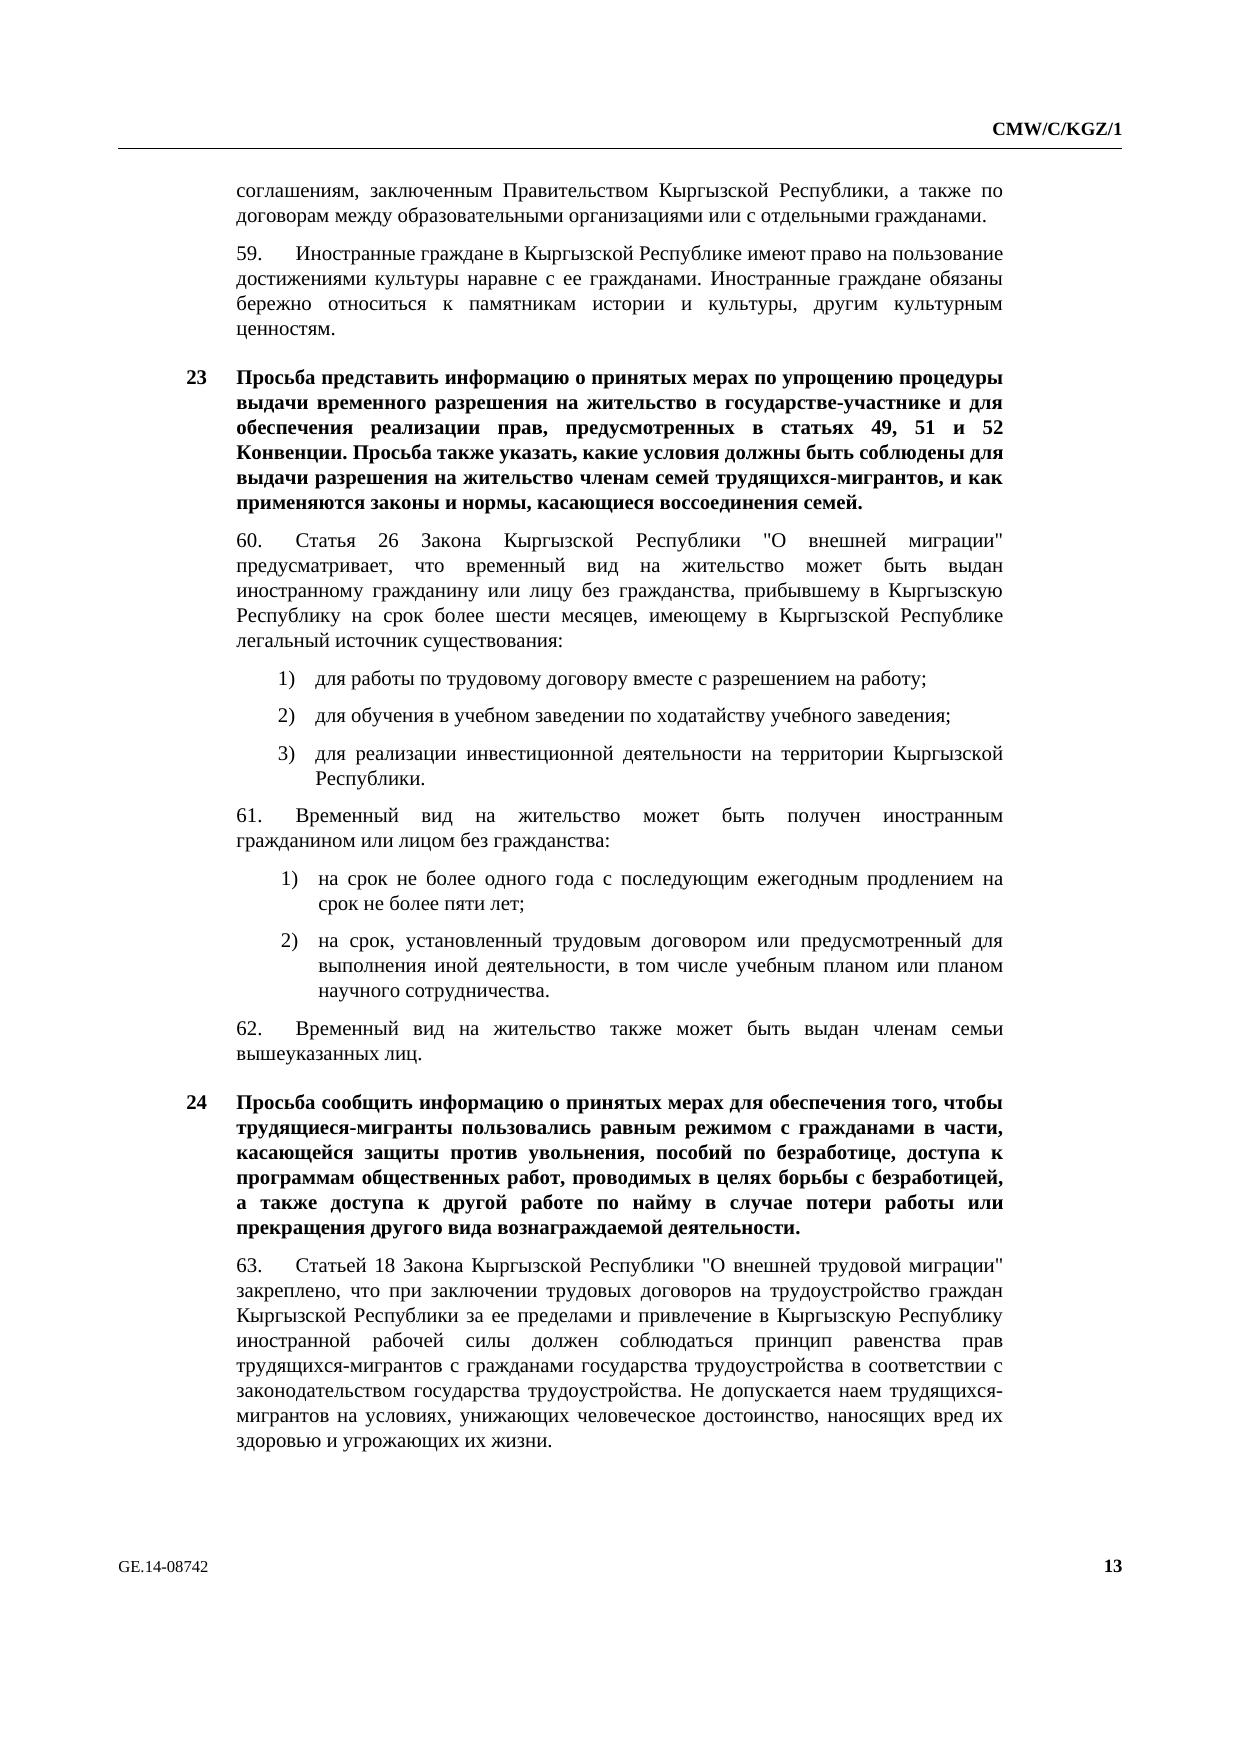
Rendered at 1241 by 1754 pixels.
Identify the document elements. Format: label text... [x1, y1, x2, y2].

list на срок не более одного года с последующим ежегодным продлением на срок не более пяти лет; [281, 865, 1004, 915]
list Временный вид на жительство также может быть выдан членам семьи вышеуказанных лиц. [236, 1015, 1004, 1065]
text 23 Просьба представить информацию о принятых мерах по упрощению процедуры выдачи временного разрешения на жительство в государстве-участнике и для обеспечения реализации прав, предусмотренных в статьях 49, 51 и 52 Конвенции. Просьба также указать, какие условия должны быть соблюдены для выдачи разрешения на жительство членам семей трудящихся-мигрантов, и как применяются законы и нормы, касающиеся воссоединения семей. [118, 365, 1004, 515]
list Иностранные граждане в Кыргызской Республике имеют право на пользование достижениями культуры наравне с ее гражданами. Иностранные граждане обязаны бережно относиться к памятникам истории и культуры, другим культурным ценностям. [236, 240, 1004, 340]
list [236, 177, 1004, 227]
text 24 Просьба сообщить информацию о принятых мерах для обеспечения того, чтобы трудящиеся-мигранты пользовались равным режимом с гражданами в части, касающейся защиты против увольнения, пособий по безработице, доступа к программам общественных работ, проводимых в целях борьбы с безработицей, а также доступа к другой работе по найму в случае потери работы или прекращения другого вида вознаграждаемой деятельности. [118, 1090, 1004, 1240]
list на срок, установленный трудовым договором или предусмотренный для выполнения иной деятельности, в том числе учебным планом или планом научного сотрудничества. [281, 927, 1004, 1002]
list для обучения в учебном заведении по ходатайству учебного заведения; [278, 702, 1004, 727]
list для работы по трудовому договору вместе с разрешением на работу; [278, 665, 1004, 690]
list Статьей 18 Закона Кыргызской Республики "О внешней трудовой миграции" закреплено, что при заключении трудовых договоров на трудоустройство граждан Кыргызской Республики за ее пределами и привлечение в Кыргызскую Республику иностранной рабочей силы должен соблюдаться принцип равенства прав трудящихся-мигрантов с гражданами государства трудоустройства в соответствии с законодательством государства трудоустройства. Не допускается наем трудящихся-мигрантов на условиях, унижающих человеческое достоинство, наносящих вред их здоровью и угрожающих их жизни. [236, 1252, 1004, 1452]
list Статья 26 Закона Кыргызской Республики "О внешней миграции" предусматривает, что временный вид на жительство может быть выдан иностранному гражданину или лицу без гражданства, прибывшему в Кыргызскую Республику на срок более шести месяцев, имеющему в Кыргызской Республике легальный источник существования: [236, 527, 1004, 652]
list для реализации инвестиционной деятельности на территории Кыргызской Республики. [278, 740, 1004, 790]
list Временный вид на жительство может быть получен иностранным гражданином или лицом без гражданства: [236, 802, 1004, 852]
